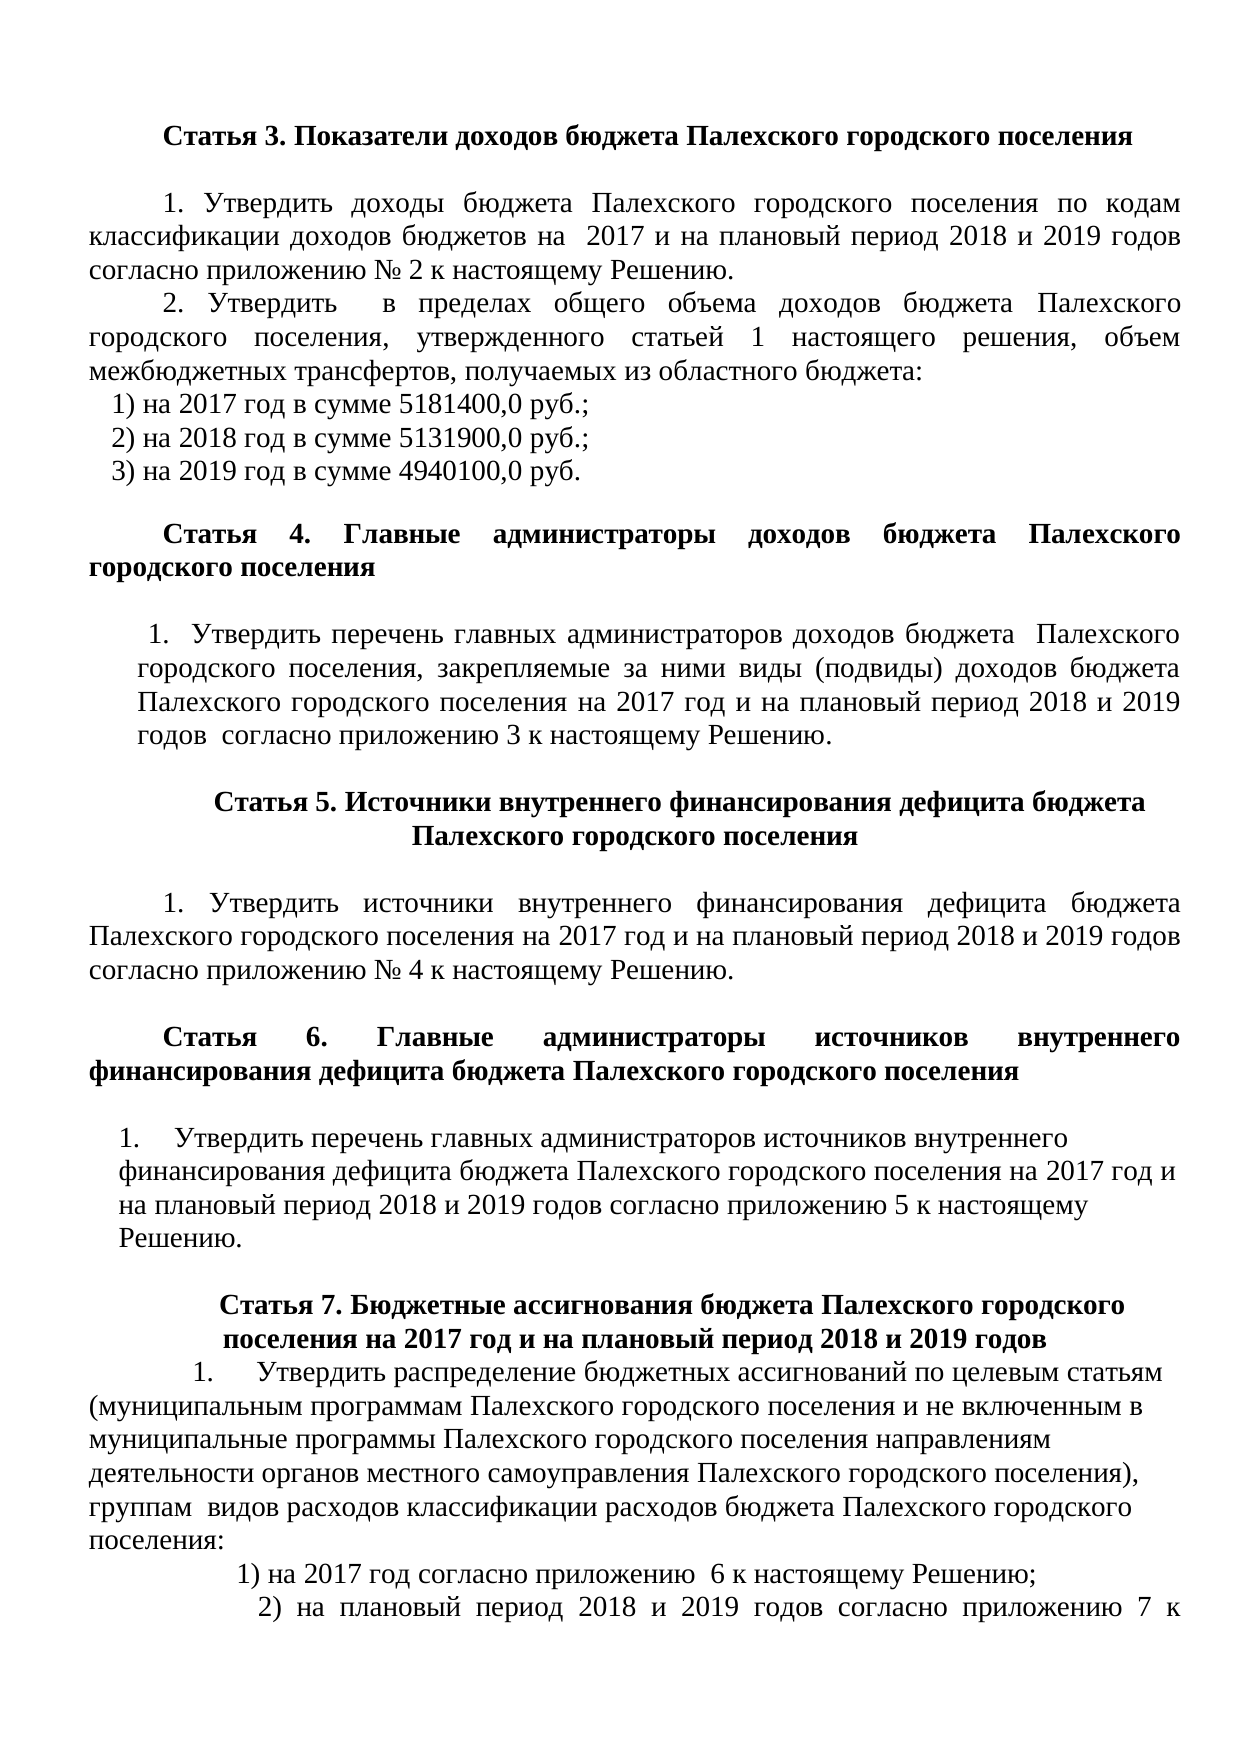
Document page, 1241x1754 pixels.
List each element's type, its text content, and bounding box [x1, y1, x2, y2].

text 3) на 2019 год в сумме 4940100,0 руб. [89, 453, 1181, 487]
text 1. Утвердить источники внутреннего финансирования дефицита бюджета Палехского городского поселения на 2017 год и на плановый период 2018 и 2019 годов согласно приложению № 4 к настоящему Решению. [89, 885, 1181, 986]
text Статья 3. Показатели доходов бюджета Палехского городского поселения [89, 118, 1181, 152]
text Статья 6. Главные администраторы источников внутреннего финансирования дефицита бюджета Палехского городского поселения [89, 1019, 1181, 1086]
text 1) на 2017 год в сумме 5181400,0 руб.; [89, 386, 1181, 420]
list Утвердить перечень главных администраторов источников внутреннего финансирования дефицита бюджета Палехского городского поселения на 2017 год и на плановый период 2018 и 2019 годов согласно приложению 5 к настоящему Решению. [118, 1120, 1181, 1254]
text 2. Утвердить в пределах общего объема доходов бюджета Палехского городского поселения, утвержденного статьей 1 настоящего решения, объем межбюджетных трансфертов, получаемых из областного бюджета: [89, 286, 1181, 386]
text 2) на 2018 год в сумме 5131900,0 руб.; [89, 420, 1181, 453]
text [214, 1589, 1181, 1623]
text 1) на 2017 год согласно приложению 6 к настоящему Решению; [214, 1556, 1181, 1589]
text Статья 5. Источники внутреннего финансирования дефицита бюджета Палехского городского поселения [89, 784, 1181, 852]
list Утвердить распределение бюджетных ассигнований по целевым статьям (муниципальным программам Палехского городского поселения и не включенным в муниципальные программы Палехского городского поселения направлениям деятельности органов местного самоуправления Палехского городского поселения), группам видов расходов классификации расходов бюджета Палехского городского поселения: [89, 1355, 1181, 1556]
text Статья 4. Главные администраторы доходов бюджета Палехского городского поселения [89, 516, 1181, 583]
text 1. Утвердить доходы бюджета Палехского городского поселения по кодам классификации доходов бюджетов на 2017 и на плановый период 2018 и 2019 годов согласно приложению № 2 к настоящему Решению. [89, 185, 1181, 286]
text Статья 7. Бюджетные ассигнования бюджета Палехского городского поселения на 2017 год и на плановый период 2018 и 2019 годов [89, 1288, 1181, 1355]
text 1. Утвердить перечень главных администраторов доходов бюджета Палехского городского поселения, закрепляемые за ними виды (подвиды) доходов бюджета Палехского городского поселения на 2017 год и на плановый период 2018 и 2019 годов согласно приложению 3 к настоящему Решению. [137, 617, 1181, 751]
